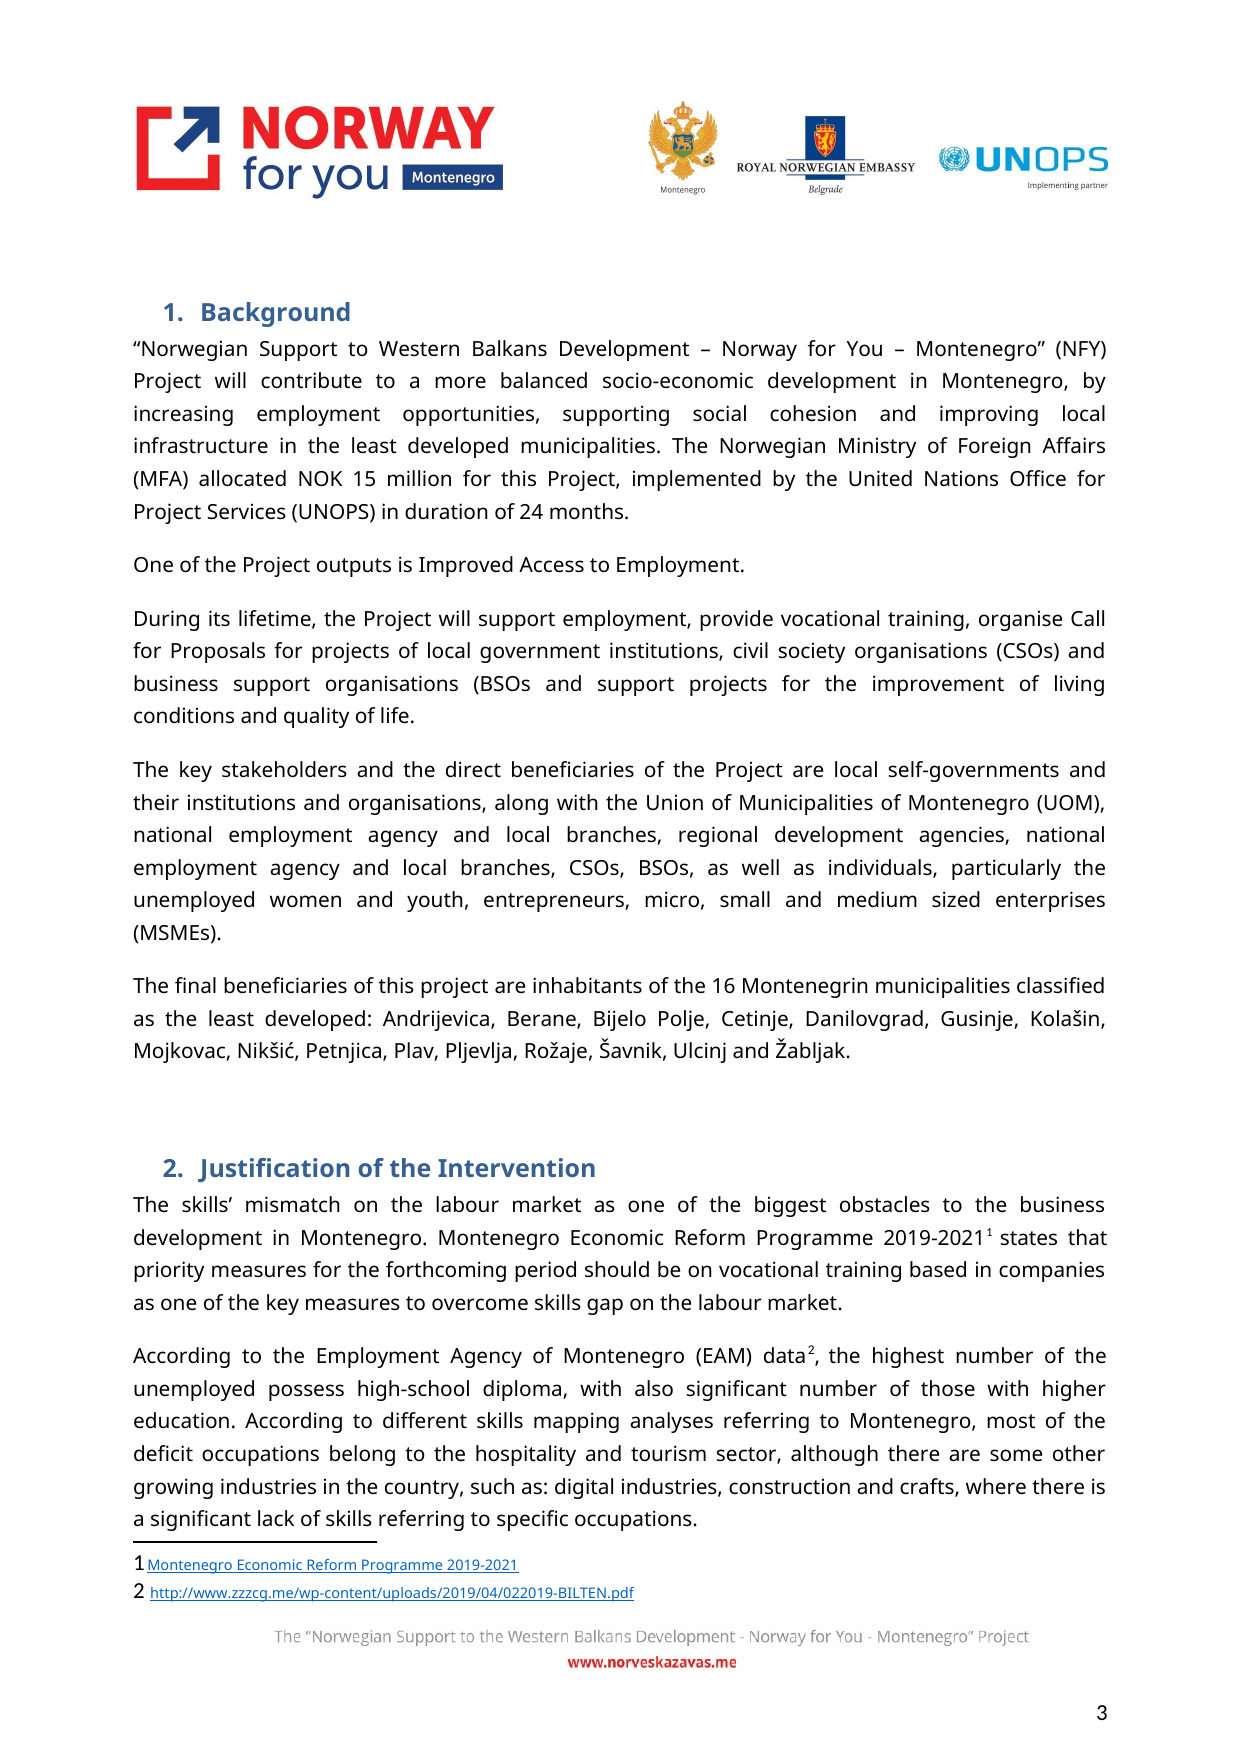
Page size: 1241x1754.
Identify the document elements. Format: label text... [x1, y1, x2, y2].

text The skills’ mismatch on the labour market as one of the biggest obstacles to the business development in Montenegro. Montenegro Economic Reform Programme 2019-2021 states that priority measures for the forthcoming period should be on vocational training based in companies as one of the key measures to overcome skills gap on the labour market. [133, 1190, 1107, 1316]
picture [0, 0, 1241, 237]
text The final beneficiaries of this project are inhabitants of the 16 Montenegrin municipalities classified as the least developed: Andrijevica, Berane, Bijelo Polje, Cetinje, Danilovgrad, Gusinje, Kolašin, Mojkovac, Nikšić, Petnjica, Plav, Pljevlja, Rožaje, Šavnik, Ulcinj and Žabljak. [133, 971, 1107, 1065]
subtitle Background [162, 295, 1107, 329]
text One of the Project outputs is Improved Access to Employment. [133, 550, 1107, 579]
text During its lifetime, the Project will support employment, provide vocational training, organise Call for Proposals for projects of local government institutions, civil society organisations (CSOs) and business support organisations (BSOs and support projects for the improvement of living conditions and quality of life. [133, 604, 1107, 730]
subtitle Justification of the Intervention [162, 1151, 1107, 1185]
text The key stakeholders and the direct beneficiaries of the Project are local self-governments and their institutions and organisations, along with the Union of Municipalities of Montenegro (UOM), national employment agency and local branches, regional development agencies, national employment agency and local branches, CSOs, BSOs, as well as individuals, particularly the unemployed women and youth, entrepreneurs, micro, small and medium sized enterprises (MSMEs). [133, 755, 1107, 946]
text “Norwegian Support to Western Balkans Development – Norway for You – Montenegro” (NFY) Project will contribute to a more balanced socio-economic development in Montenegro, by increasing employment opportunities, supporting social cohesion and improving local infrastructure in the least developed municipalities. The Norwegian Ministry of Foreign Affairs (MFA) allocated NOK 15 million for this Project, implemented by the United Nations Office for Project Services (UNOPS) in duration of 24 months. [133, 334, 1107, 525]
picture [56, 1600, 1241, 1743]
text According to the Employment Agency of Montenegro (EAM) data, the highest number of the unemployed possess high-school diploma, with also significant number of those with higher education. According to different skills mapping analyses referring to Montenegro, most of the deficit occupations belong to the hospitality and tourism sector, although there are some other growing industries in the country, such as: digital industries, construction and crafts, where there is a significant lack of skills referring to specific occupations. [133, 1341, 1107, 1533]
